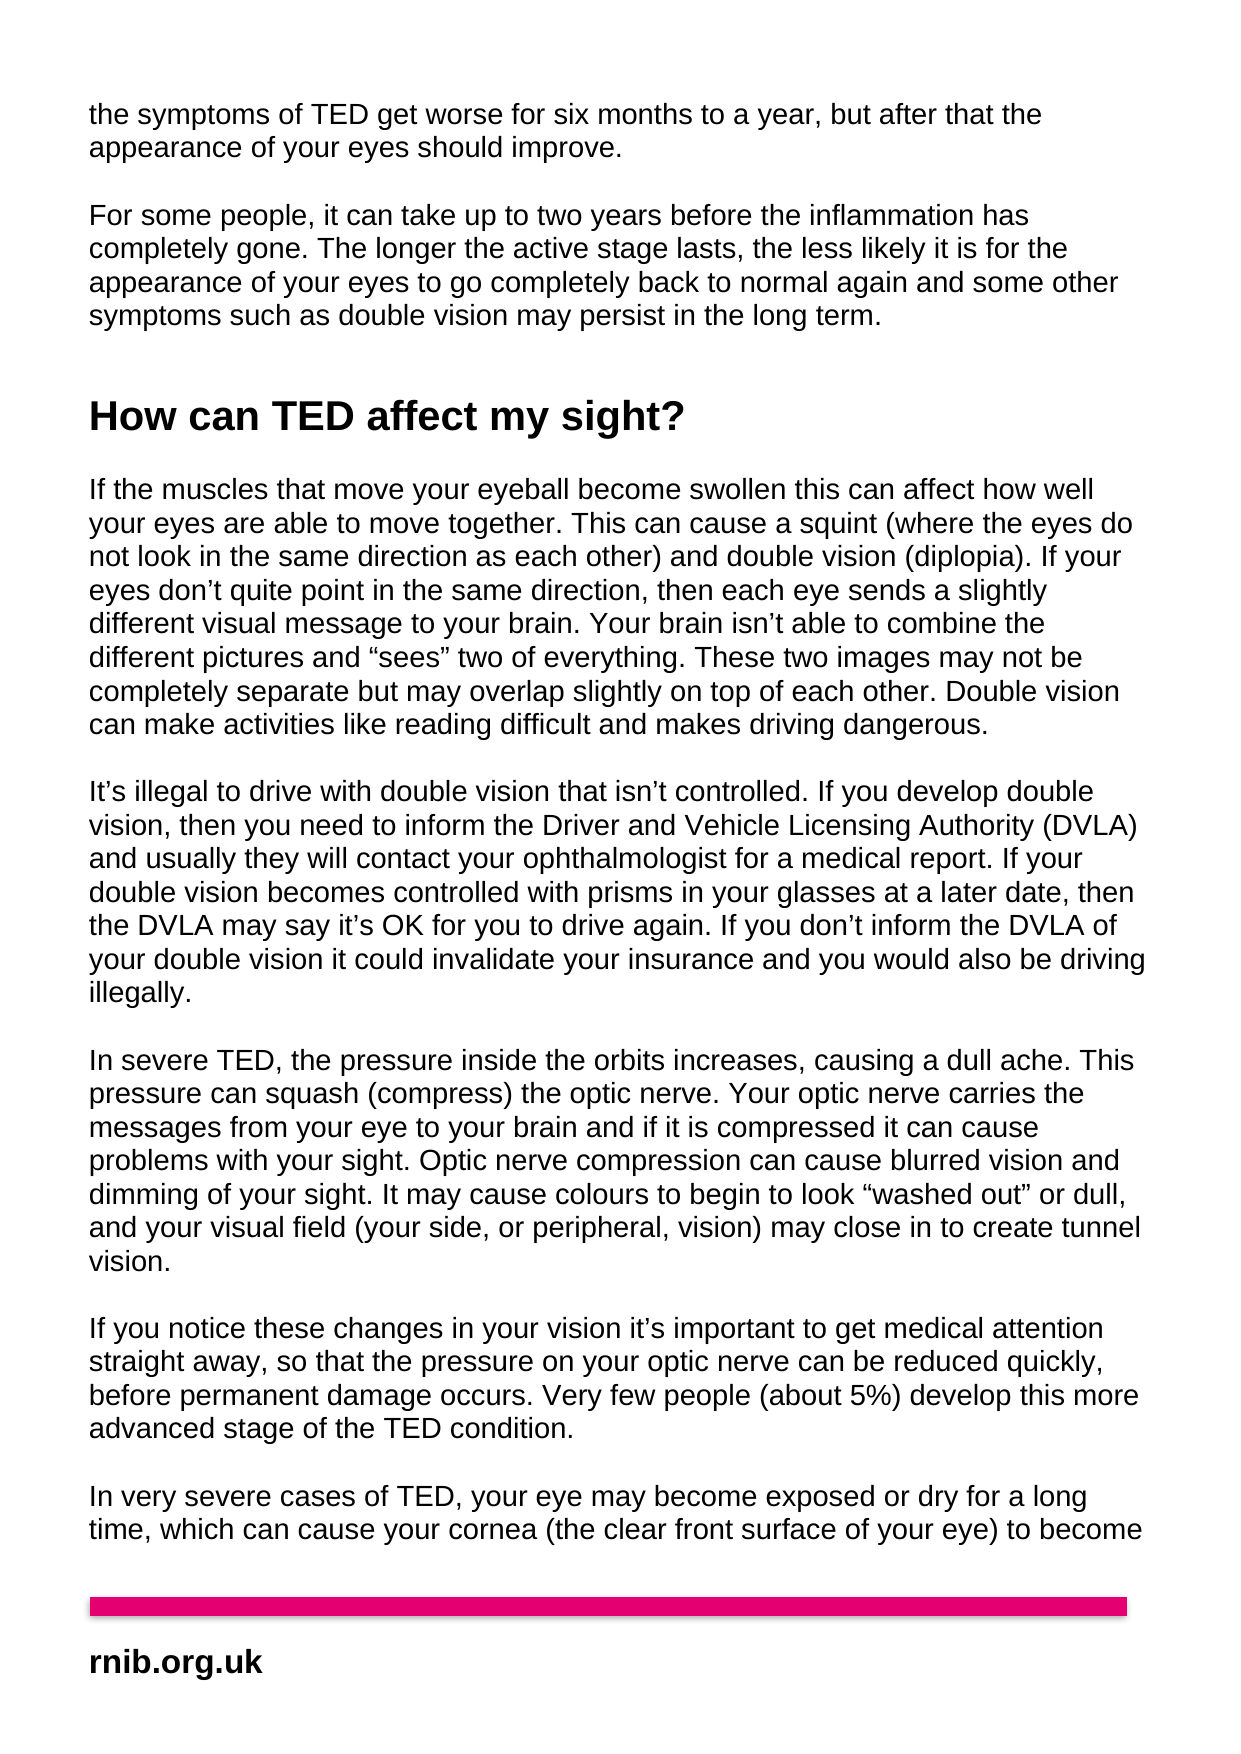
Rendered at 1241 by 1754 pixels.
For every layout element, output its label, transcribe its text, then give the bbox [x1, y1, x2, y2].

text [89, 1479, 1152, 1546]
subtitle How can TED affect my sight? [89, 391, 1152, 439]
text It’s illegal to drive with double vision that isn’t controlled. If you develop double vision, then you need to inform the Driver and Vehicle Licensing Authority (DVLA) and usually they will contact your ophthalmologist for a medical report. If your double vision becomes controlled with prisms in your glasses at a later date, then the DVLA may say it’s OK for you to drive again. If you don’t inform the DVLA of your double vision it could invalidate your insurance and you would also be driving illegally. [89, 774, 1152, 1009]
text In severe TED, the pressure inside the orbits increases, causing a dull ache. This pressure can squash (compress) the optic nerve. Your optic nerve carries the messages from your eye to your brain and if it is compressed it can cause problems with your sight. Optic nerve compression can cause blurred vision and dimming of your sight. It may cause colours to begin to look “washed out” or dull, and your visual field (your side, or peripheral, vision) may close in to create tunnel vision. [89, 1043, 1152, 1277]
text If you notice these changes in your vision it’s important to get medical attention straight away, so that the pressure on your optic nerve can be reduced quickly, before permanent damage occurs. Very few people (about 5%) develop this more advanced stage of the TED condition. [89, 1311, 1152, 1445]
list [89, 97, 1152, 164]
text If the muscles that move your eyeball become swollen this can affect how well your eyes are able to move together. This can cause a squint (where the eyes do not look in the same direction as each other) and double vision (diplopia). If your eyes don’t quite point in the same direction, then each eye sends a slightly different visual message to your brain. Your brain isn’t able to combine the different pictures and “sees” two of everything. These two images may not be completely separate but may overlap slightly on top of each other. Double vision can make activities like reading difficult and makes driving dangerous. [89, 472, 1152, 741]
list For some people, it can take up to two years before the inflammation has completely gone. The longer the active stage lasts, the less likely it is for the appearance of your eyes to go completely back to normal again and some other symptoms such as double vision may persist in the long term. [89, 197, 1152, 332]
